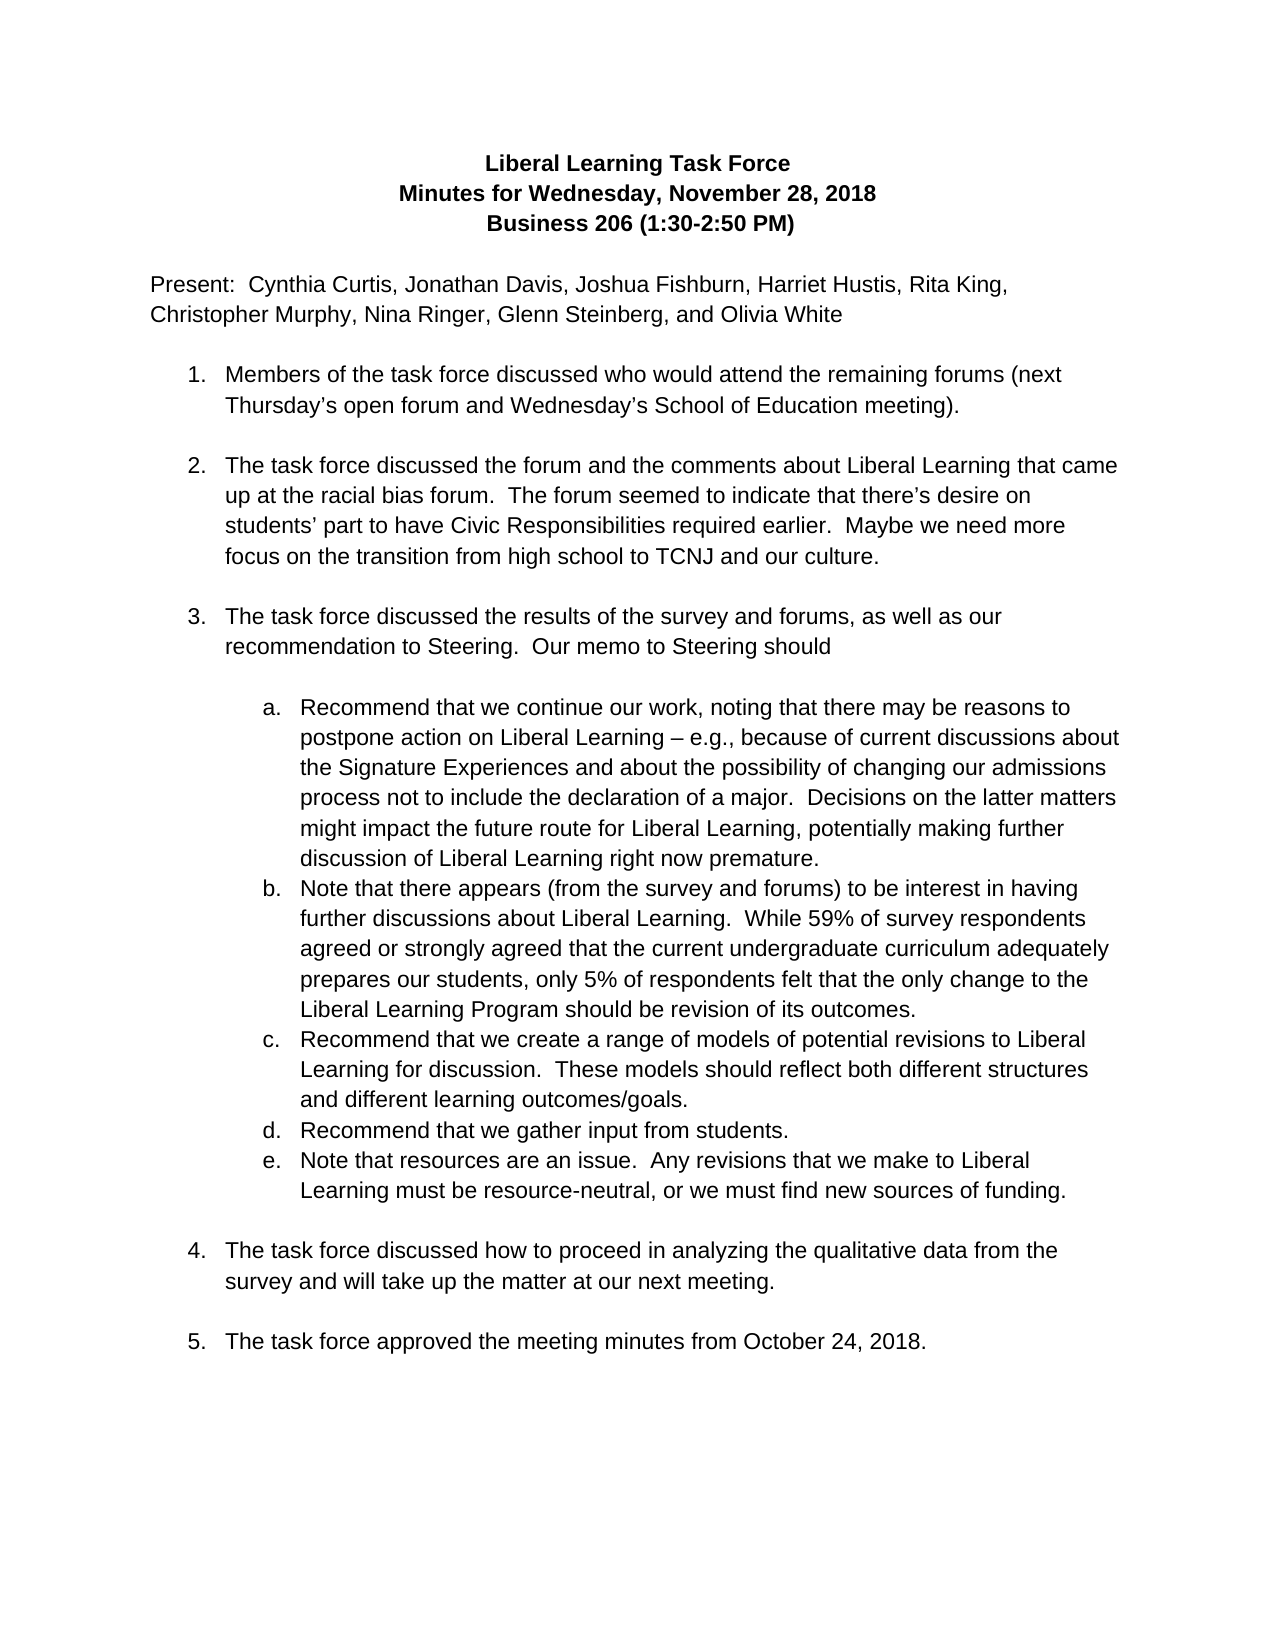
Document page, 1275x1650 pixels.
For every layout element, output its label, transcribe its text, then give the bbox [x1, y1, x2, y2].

list Note that resources are an issue. Any revisions that we make to Liberal Learning must be resource-neutral, or we must find new sources of funding. [262, 1147, 1125, 1234]
list Recommend that we gather input from students. [262, 1117, 1125, 1143]
text Business 206 (1:30-2:50 PM) [150, 210, 1125, 237]
list The task force discussed how to proceed in analyzing the qualitative data from the survey and will take up the matter at our next meeting. [187, 1237, 1125, 1324]
text Present: Cynthia Curtis, Jonathan Davis, Joshua Fishburn, Harriet Hustis, Rita King, Christopher Murphy, Nina Ringer, Glenn Steinberg, and Olivia White [150, 271, 1125, 327]
text Liberal Learning Task Force [150, 150, 1125, 176]
list Note that there appears (from the survey and forums) to be interest in having further discussions about Liberal Learning. While 59% of survey respondents agreed or strongly agreed that the current undergraduate curriculum adequately prepares our students, only 5% of respondents felt that the only change to the Liberal Learning Program should be revision of its outcomes. [262, 875, 1125, 1022]
list The task force approved the meeting minutes from October 24, 2018. [187, 1328, 1125, 1354]
list Recommend that we continue our work, noting that there may be reasons to postpone action on Liberal Learning – e.g., because of current discussions about the Signature Experiences and about the possibility of changing our admissions process not to include the declaration of a major. Decisions on the latter matters might impact the future route for Liberal Learning, potentially making further discussion of Liberal Learning right now premature. [262, 694, 1125, 871]
list The task force discussed the results of the survey and forums, as well as our recommendation to Steering. Our memo to Steering should [187, 603, 1125, 690]
list Recommend that we create a range of models of potential revisions to Liberal Learning for discussion. These models should reflect both different structures and different learning outcomes/goals. [262, 1026, 1125, 1113]
text Minutes for Wednesday, November 28, 2018 [150, 180, 1125, 207]
list The task force discussed the forum and the comments about Liberal Learning that came up at the racial bias forum. The forum seemed to indicate that there’s desire on students’ part to have Civic Responsibilities required earlier. Maybe we need more focus on the transition from high school to TCNJ and our culture. [187, 452, 1125, 599]
list Members of the task force discussed who would attend the remaining forums (next Thursday’s open forum and Wednesday’s School of Education meeting). [187, 361, 1125, 448]
